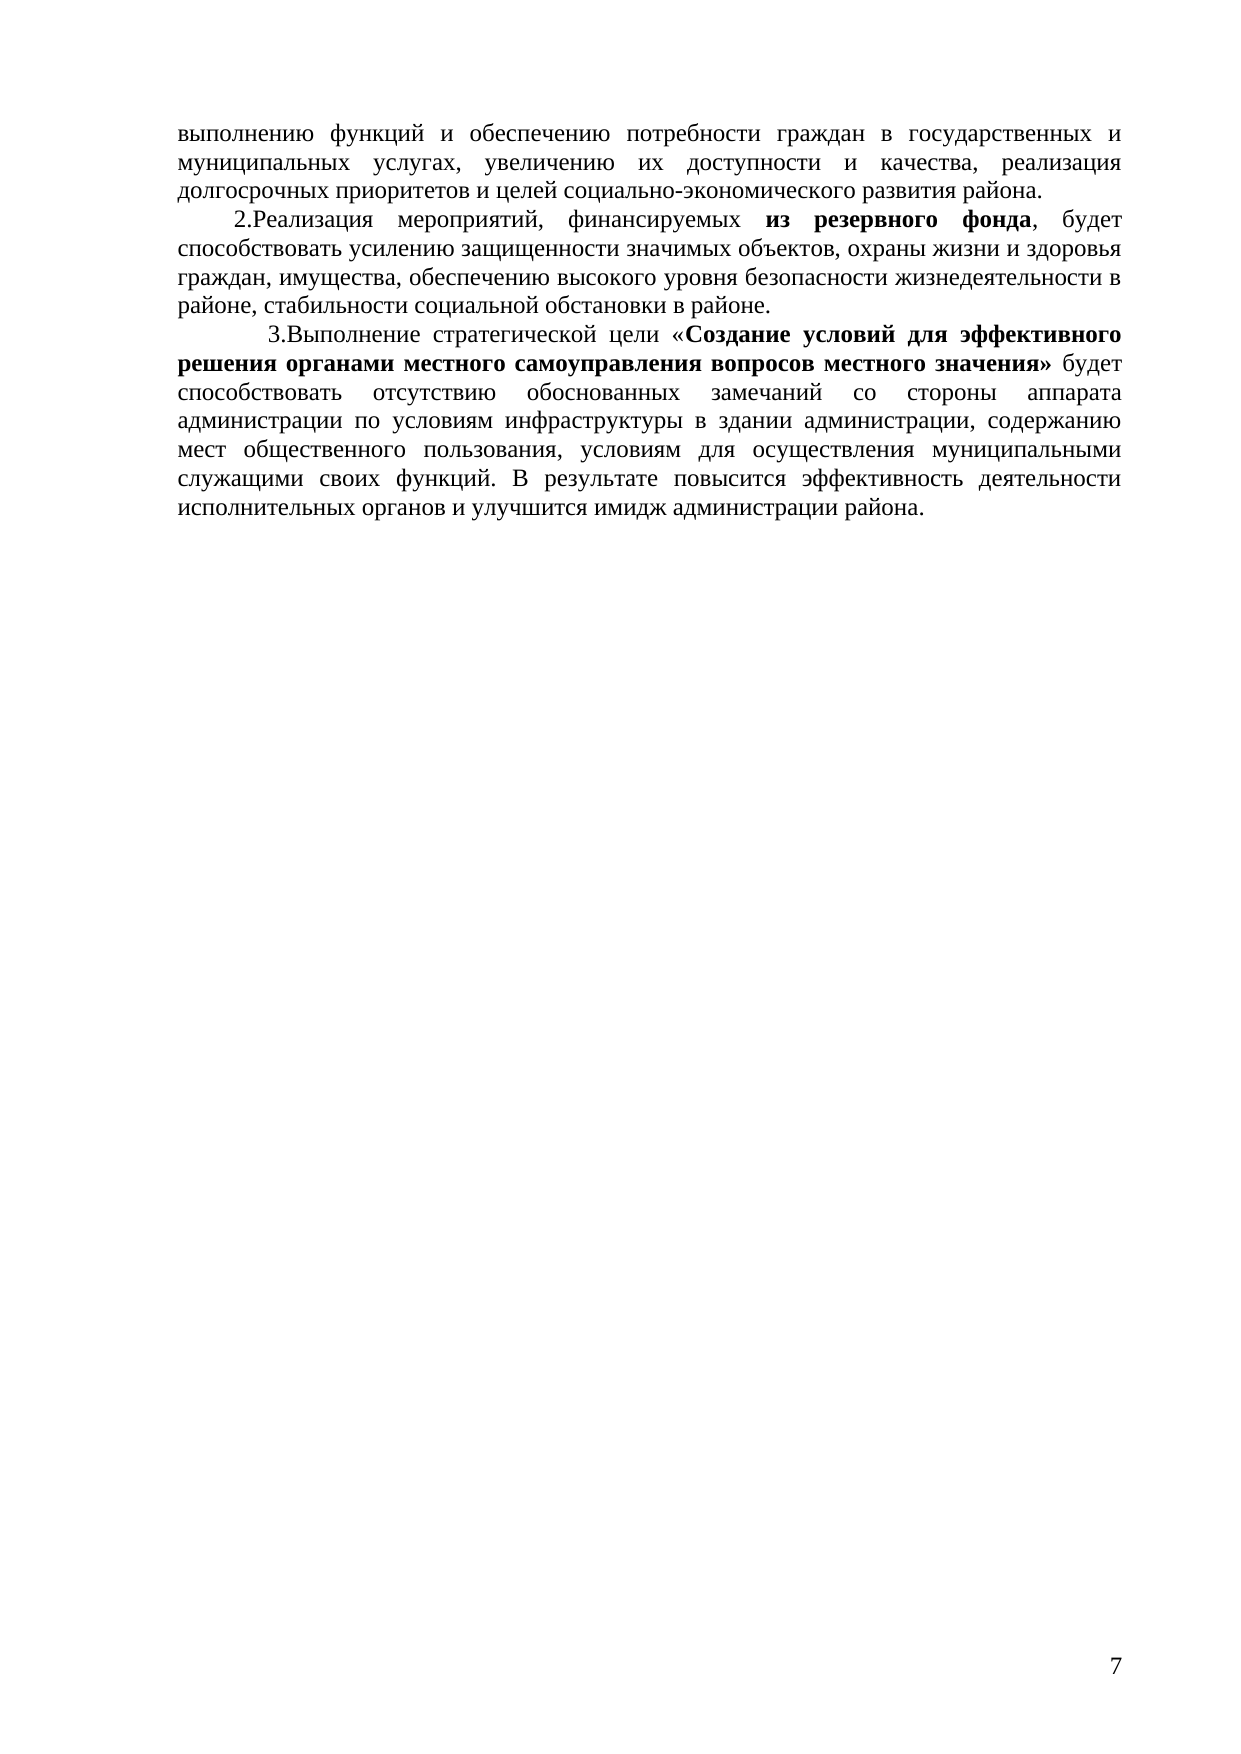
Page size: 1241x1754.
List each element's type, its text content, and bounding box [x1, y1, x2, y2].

text 3.Выполнение стратегической цели «Создание условий для эффективного решения органами местного самоуправления вопросов местного значения» будет способствовать отсутствию обоснованных замечаний со стороны аппарата администрации по условиям инфраструктуры в здании администрации, содержанию мест общественного пользования, условиям для осуществления муниципальными служащими своих функций. В результате повысится эффективность деятельности исполнительных органов и улучшится имидж администрации района. [177, 319, 1122, 521]
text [177, 118, 1122, 204]
text 2.Реализация мероприятий, финансируемых из резервного фонда, будет способствовать усилению защищенности значимых объектов, охраны жизни и здоровья граждан, имущества, обеспечению высокого уровня безопасности жизнедеятельности в районе, стабильности социальной обстановки в районе. [177, 204, 1122, 319]
